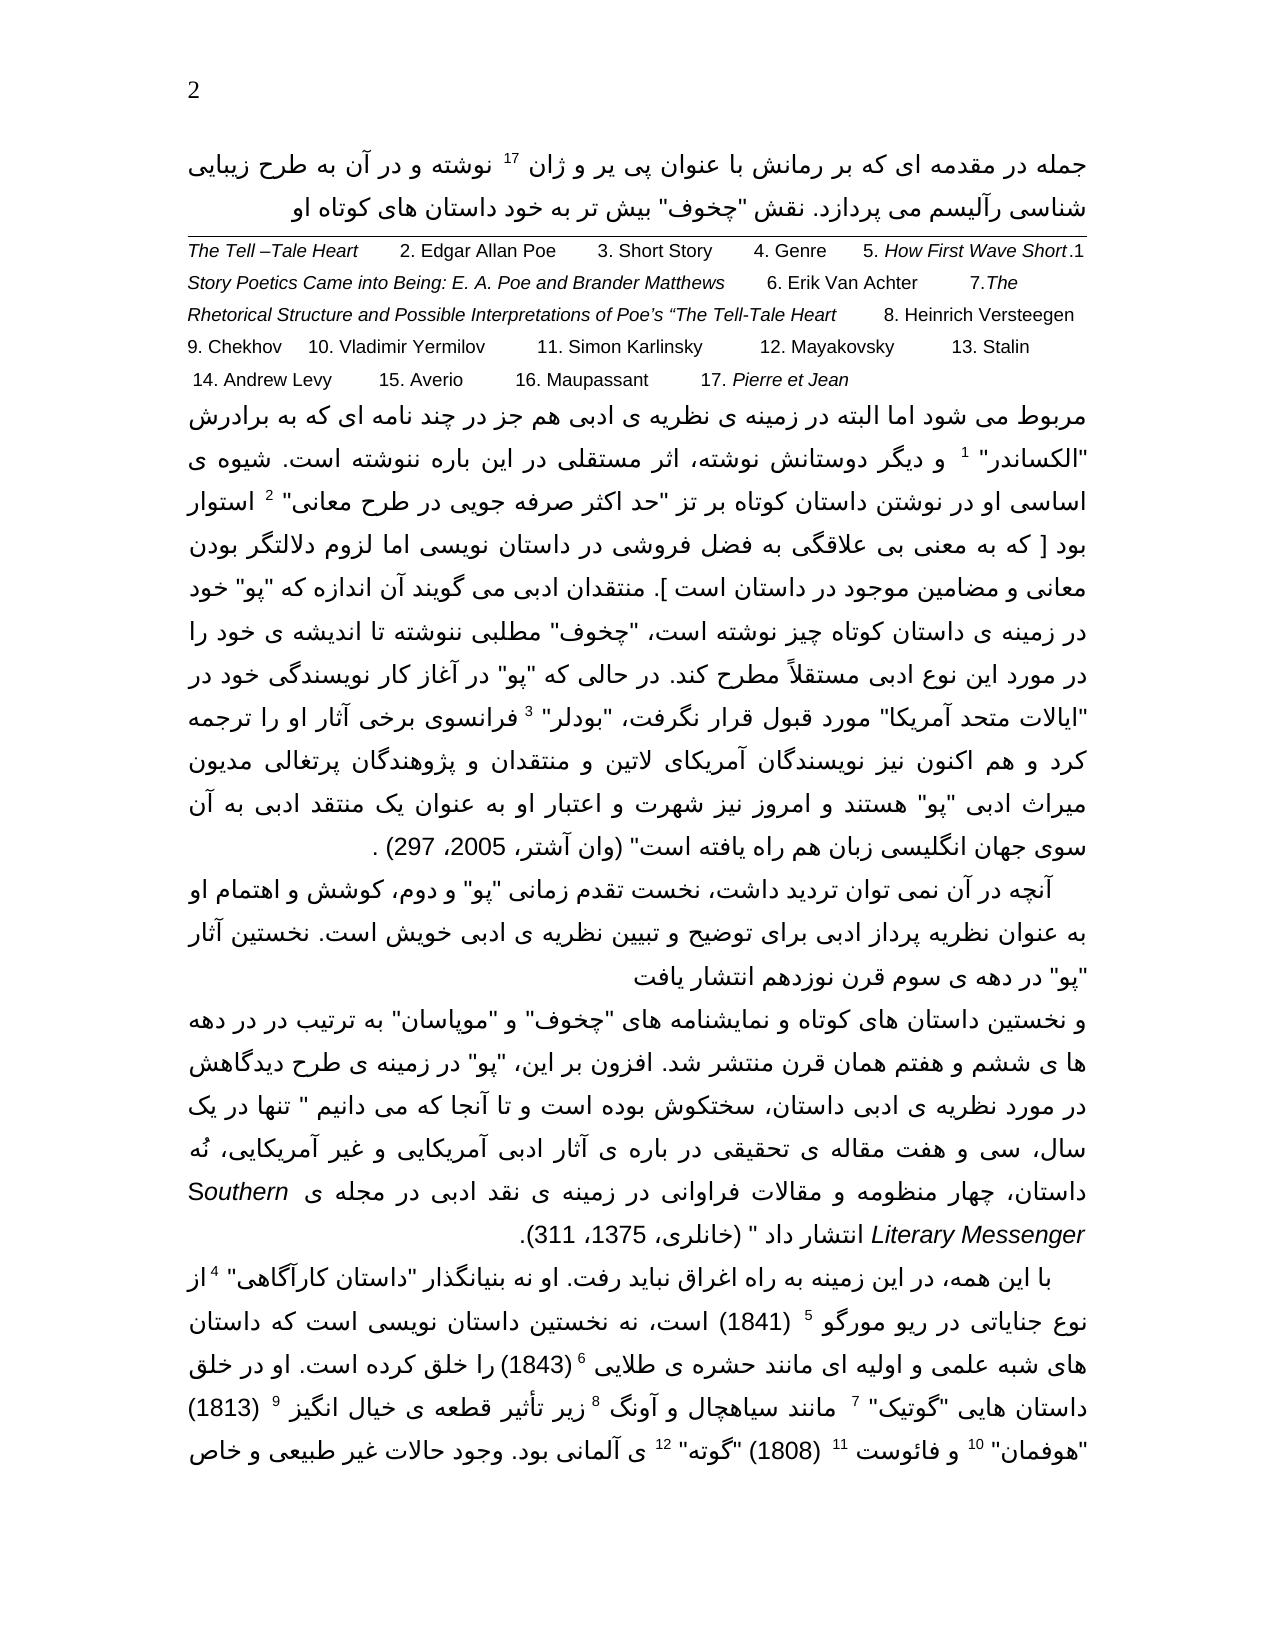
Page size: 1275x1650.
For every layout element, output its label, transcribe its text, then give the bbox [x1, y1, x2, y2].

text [187, 150, 1087, 222]
text و نخستین داستان های کوتاه و نمایشنامه های "چخوف" و "موپاسان" به ترتیب در در دهه ها ی ششم و هفتم همان قرن منتشر شد. افزون بر این، "پو" در زمینه ی طرح دیدگاهش در مورد نظریه ی ادبی داستان، سختکوش بوده است و تا آنجا که می دانیم " تنها در یک سال، سی و هفت مقاله ی تحقیقی در باره ی آثار ادبی آمریکایی و غیر آمریکایی، نُه داستان، چهار منظومه و مقالات فراوانی در زمینه ی نقد ادبی در مجله ی Southern Literary Messenger انتشار داد " (خانلری، 1375، 311). [187, 1004, 1087, 1249]
text 1.The Tell –Tale Heart 2. Edgar Allan Poe 3. Short Story 4. Genre 5. How First Wave Short Story Poetics Came into Being: E. A. Poe and Brander Matthews 6. Erik Van Achter 7.The Rhetorical Structure and Possible Interpretations of Poe’s “The Tell-Tale Heart 8. Heinrich Versteegen 9. Chekhov 10. Vladimir Yermilov 11. Simon Karlinsky 12. Mayakovsky 13. Stalin 14. Andrew Levy 15. Averio 16. Maupassant 17. Pierre et Jean [187, 237, 1087, 390]
text مربوط می شود اما البته در زمینه ی نظریه ی ادبی هم جز در چند نامه ای که به برادرش "الکساندر" 1 و دیگر دوستانش نوشته، اثر مستقلی در این باره ننوشته است. شیوه ی اساسی او در نوشتن داستان کوتاه بر تز "حد اکثر صرفه جویی در طرح معانی" 2 استوار بود [ که به معنی بی علاقگی به فضل فروشی در داستان نویسی اما لزوم دلالتگر بودن معانی و مضامین موجود در داستان است ]. منتقدان ادبی می گویند آن اندازه که "پو" خود در زمینه ی داستان کوتاه چیز نوشته است، "چخوف" مطلبی ننوشته تا اندیشه ی خود را در مورد این نوع ادبی مستقلاً مطرح کند. در حالی که "پو" در آغاز کار نویسندگی خود در "ایالات متحد آمریکا" مورد قبول قرار نگرفت، "بودلر" 3 فرانسوی برخی آثار او را ترجمه کرد و هم اکنون نیز نویسندگان آمریکای لاتین و منتقدان و پژوهندگان پرتغالی مدیون میراث ادبی "پو" هستند و امروز نیز شهرت و اعتبار او به عنوان یک منتقد ادبی به آن سوی جهان انگلیسی زبان هم راه یافته است" (وان آشتر، 2005، 297) . [187, 401, 1087, 861]
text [187, 1263, 1087, 1464]
text آنچه در آن نمی توان تردید داشت، نخست تقدم زمانی "پو" و دوم، کوشش و اهتمام او به عنوان نظریه پرداز ادبی برای توضیح و تبیین نظریه ی ادبی خویش است. نخستین آثار "پو" در دهه ی سوم قرن نوزدهم انتشار یافت [187, 875, 1087, 990]
